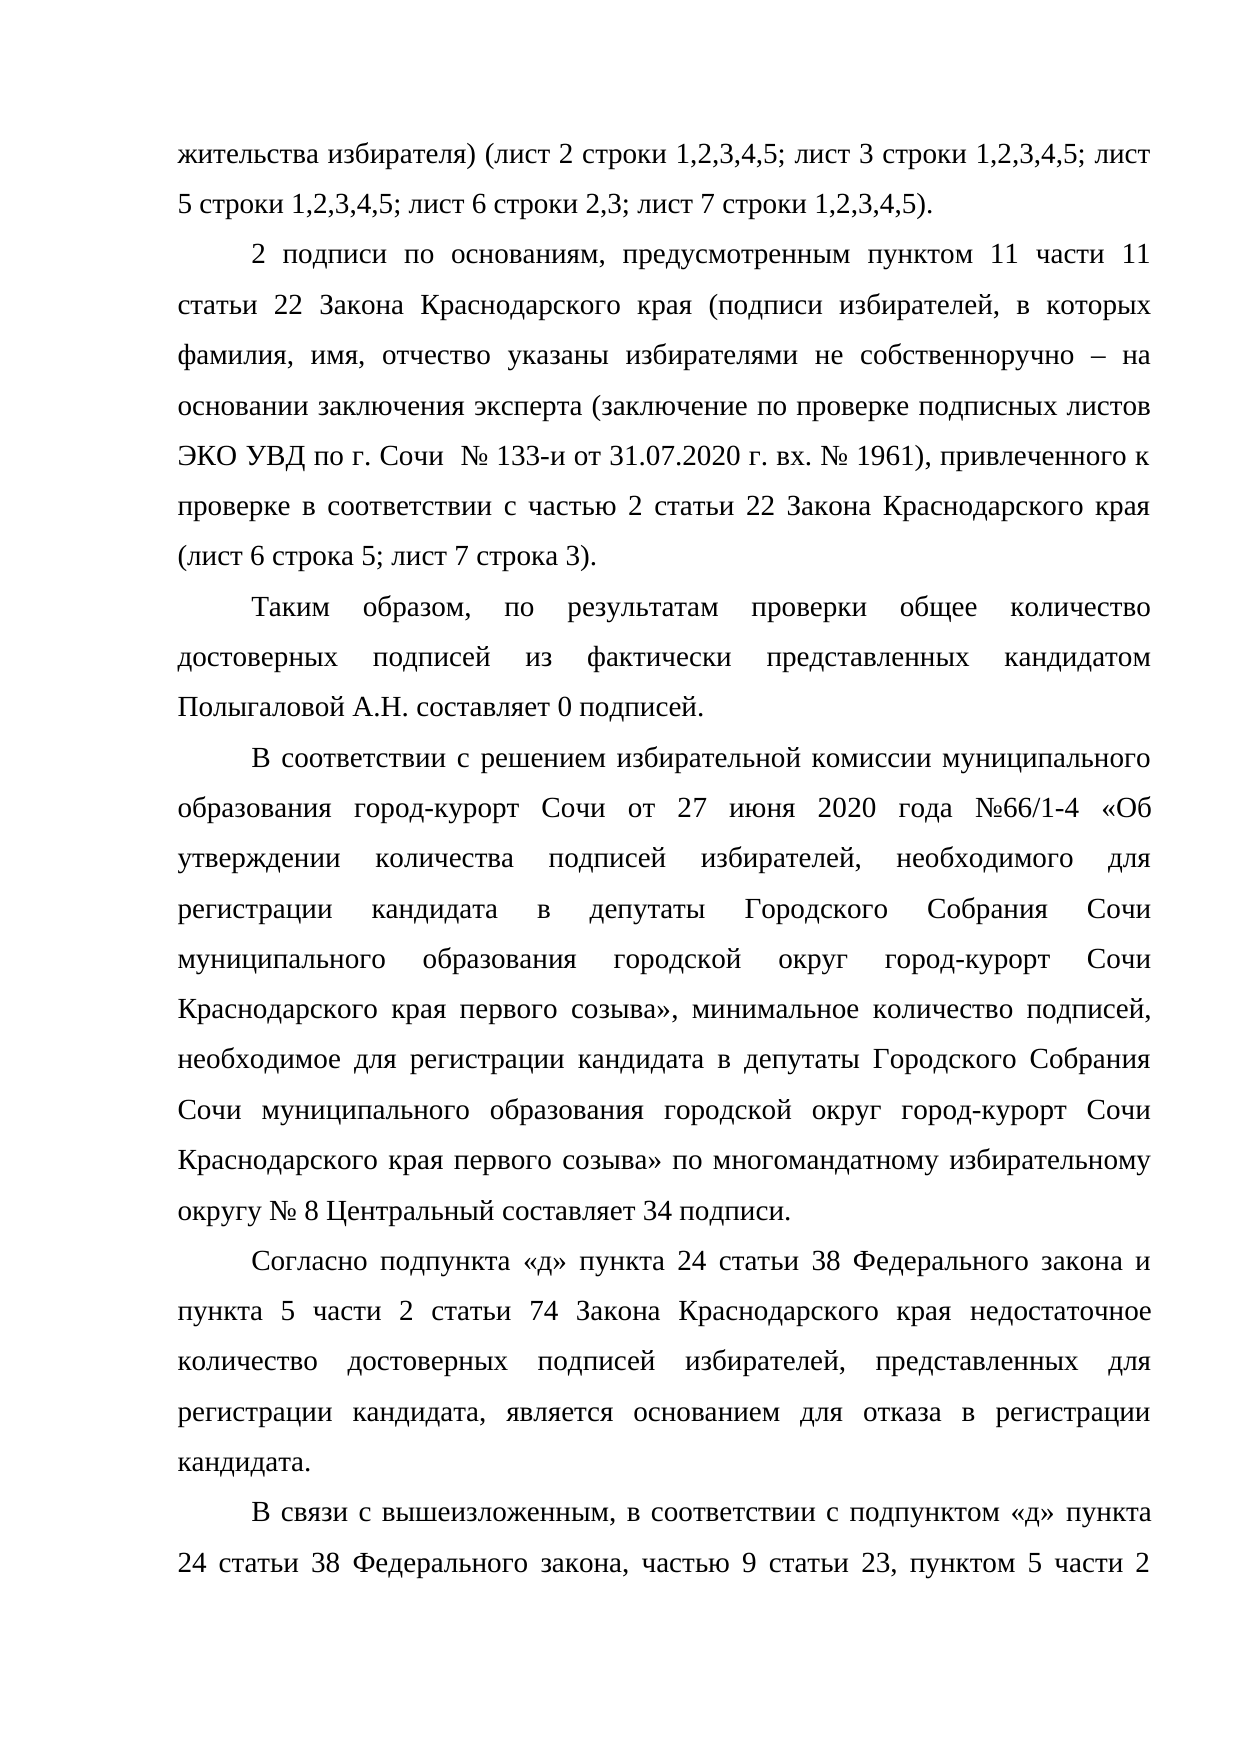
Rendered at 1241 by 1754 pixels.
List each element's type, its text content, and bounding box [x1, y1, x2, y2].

text Таким образом, по результатам проверки общее количество достоверных подписей из фактически представленных кандидатом Полыгаловой А.Н. составляет 0 подписей. [177, 589, 1152, 723]
text 2 подписи по основаниям, предусмотренным пунктом 11 части 11 статьи 22 Закона Краснодарского края (подписи избирателей, в которых фамилия, имя, отчество указаны избирателями не собственноручно – на основании заключения эксперта (заключение по проверке подписных листов ЭКО УВД по г. Сочи № 133-и от 31.07.2020 г. вх. № 1961), привлеченного к проверке в соответствии с частью 2 статьи 22 Закона Краснодарского края (лист 6 строка 5; лист 7 строка 3). [177, 237, 1152, 572]
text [177, 136, 1152, 220]
text Согласно подпункта «д» пункта 24 статьи 38 Федерального закона и пункта 5 части 2 статьи 74 Закона Краснодарского края недостаточное количество достоверных подписей избирателей, представленных для регистрации кандидата, является основанием для отказа в регистрации кандидата. [177, 1243, 1152, 1478]
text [177, 1494, 1152, 1578]
text В соответствии с решением избирательной комиссии муниципального образования город-курорт Сочи от 27 июня 2020 года №66/1-4 «Об утверждении количества подписей избирателей, необходимого для регистрации кандидата в депутаты Городского Собрания Сочи муниципального образования городской округ город-курорт Сочи Краснодарского края первого созыва», минимальное количество подписей, необходимое для регистрации кандидата в депутаты Городского Собрания Сочи муниципального образования городской округ город-курорт Сочи Краснодарского края первого созыва» по многомандатному избирательному округу № 8 Центральный составляет 34 подписи. [177, 740, 1152, 1226]
